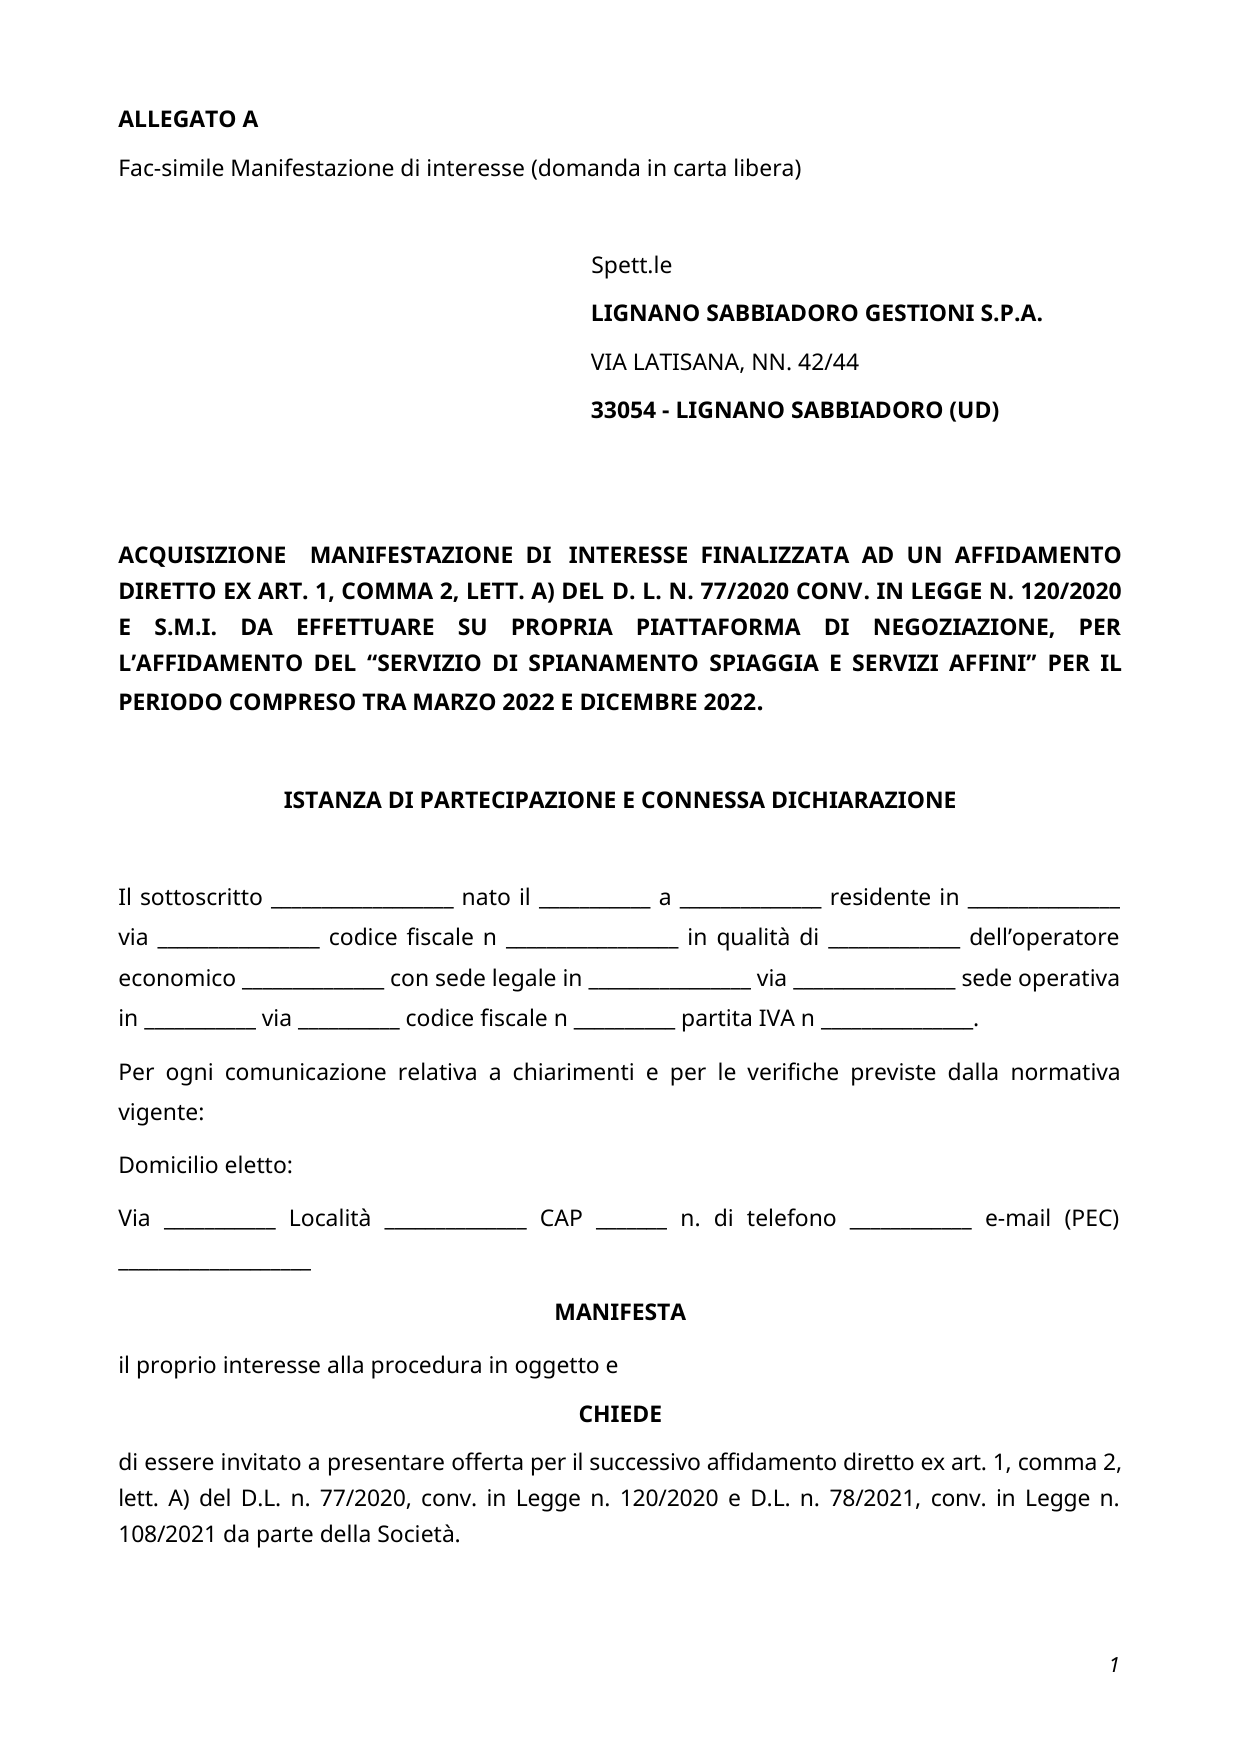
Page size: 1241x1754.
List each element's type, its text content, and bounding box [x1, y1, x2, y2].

text Fac-simile Manifestazione di interesse (domanda in carta libera) [118, 152, 1122, 183]
text Via ___________ Località ______________ CAP _______ n. di telefono ____________ e-mail (PEC) ___________________ [118, 1202, 1122, 1274]
text di essere invitato a presentare offerta per il successivo affidamento diretto ex art. 1, comma 2, lett. A) del D.L. n. 77/2020, conv. in Legge n. 120/2020 e D.L. n. 78/2021, conv. in Legge n. 108/2021 da parte della Società. [118, 1446, 1122, 1549]
text MANIFESTA [118, 1296, 1122, 1327]
text il proprio interesse alla procedura in oggetto e [118, 1349, 1122, 1381]
text ALLEGATO A [118, 103, 1122, 135]
text Domicilio eletto: [118, 1149, 1122, 1181]
text Il sottoscritto __________________ nato il ___________ a ______________ residente in _______________ via ________________ codice fiscale n _________________ in qualità di _____________ dell’operatore economico ______________ con sede legale in ________________ via ________________ sede operativa in ___________ via __________ codice fiscale n __________ partita IVA n _______________. [118, 881, 1122, 1034]
text CHIEDE [118, 1398, 1122, 1429]
text ACQUISIZIONE MANIFESTAZIONE DI INTERESSE FINALIZZATA AD UN AFFIDAMENTO DIRETTO EX ART. 1, COMMA 2, LETT. A) DEL D. L. N. 77/2020 CONV. IN LEGGE N. 120/2020 E S.M.I. DA EFFETTUARE SU PROPRIA PIATTAFORMA DI NEGOZIAZIONE, PER L’AFFIDAMENTO DEL “SERVIZIO DI SPIANAMENTO SPIAGGIA E SERVIZI AFFINI” PER IL PERIODO COMPRESO TRA MARZO 2022 E DICEMBRE 2022. [118, 539, 1122, 718]
text Per ogni comunicazione relativa a chiarimenti e per le verifiche previste dalla normativa vigente: [118, 1056, 1122, 1127]
text 33054 - LIGNANO SABBIADORO (UD) [591, 394, 1122, 425]
text Lignano Sabbiadoro Gestioni S.p.A. [591, 297, 1122, 328]
text Spett.le [591, 249, 1122, 280]
text via Latisana, nn. 42/44 [591, 346, 1122, 377]
text ISTANZA DI PARTECIPAZIONE E CONNESSA DICHIARAZIONE [118, 784, 1122, 815]
